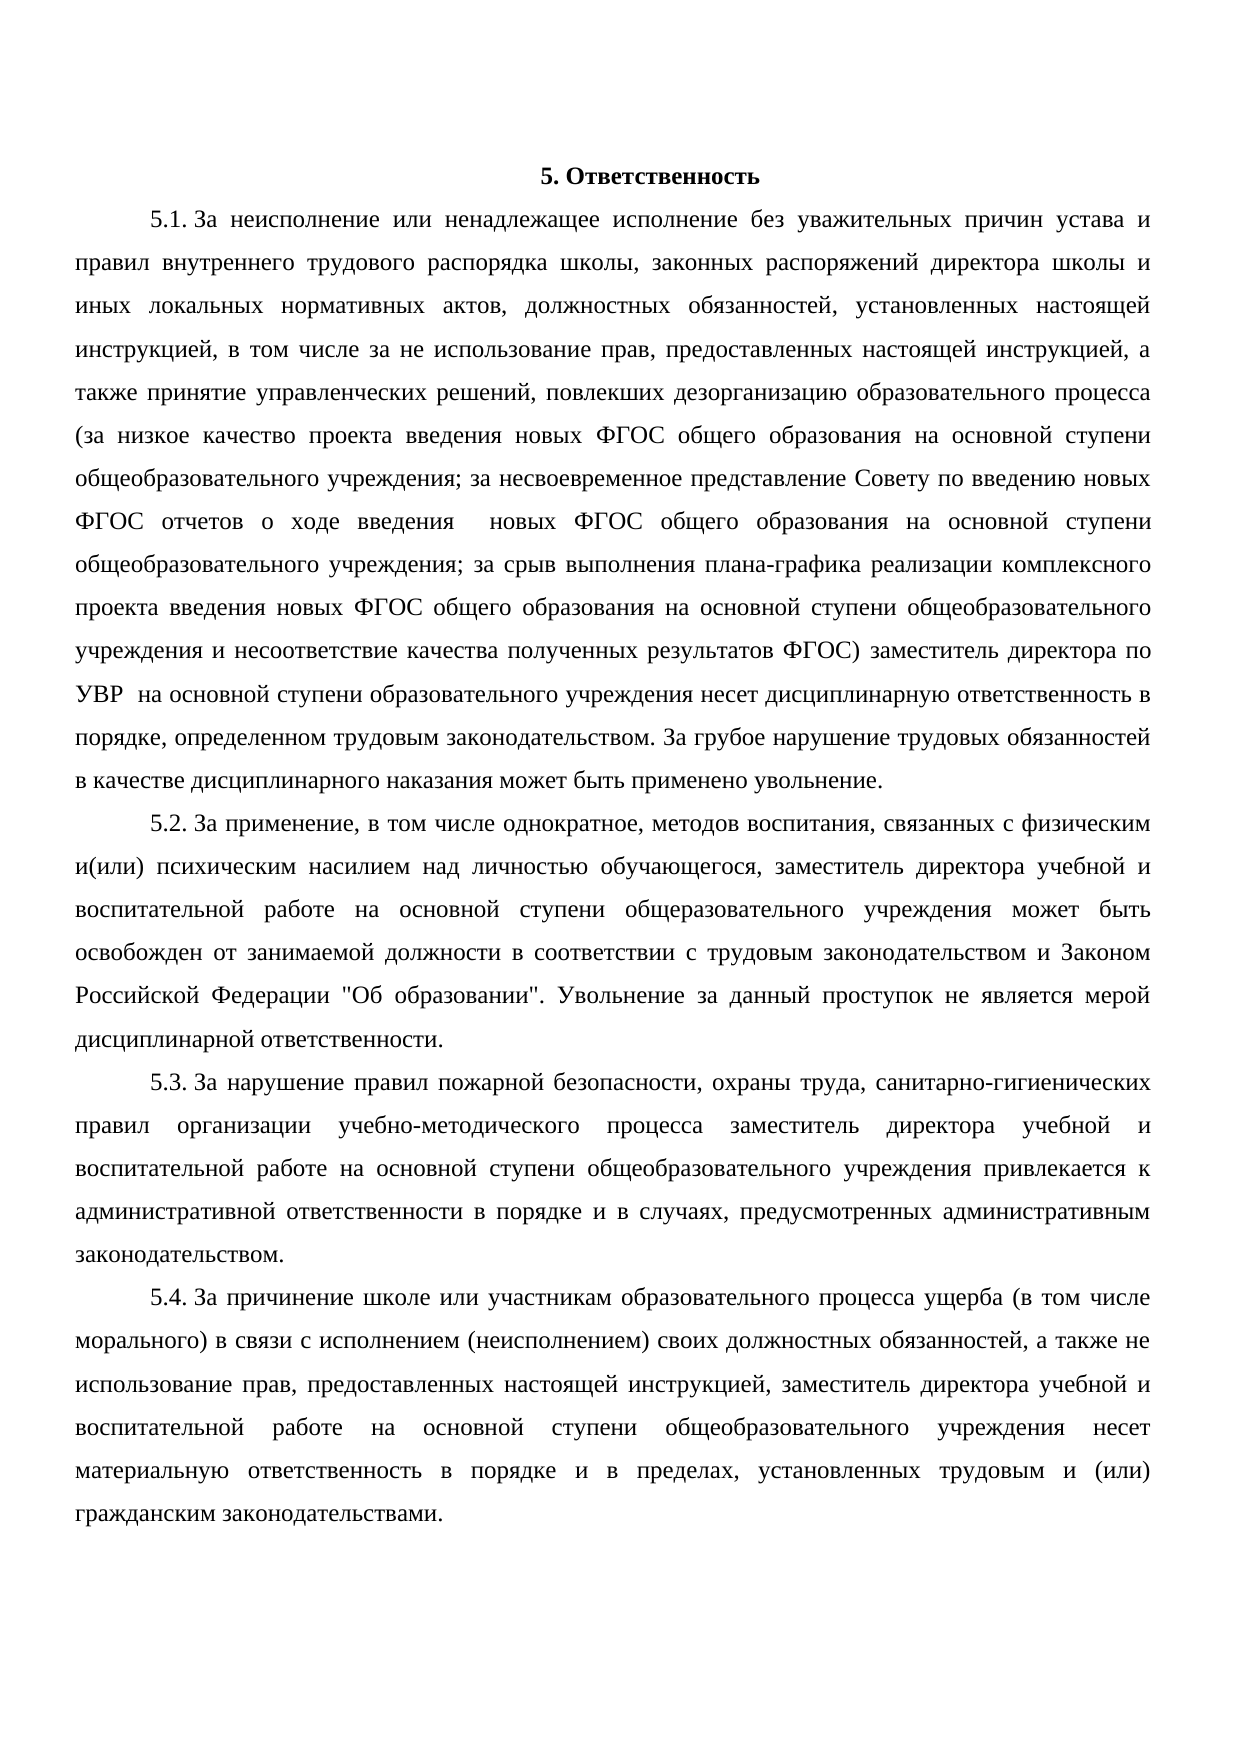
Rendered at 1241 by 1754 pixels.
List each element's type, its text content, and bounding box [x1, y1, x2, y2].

text 5.4. За причинение школе или участникам образовательного процесса ущерба (в том числе морального) в связи с исполнением (неисполнением) своих должностных обязанностей, а также не использование прав, предоставленных настоящей инструкцией, заместитель директора учебной и воспитательной работе на основной ступени общеобразовательного учреждения несет материальную ответственность в порядке и в пределах, установленных трудовым и (или) гражданским законодательствами. [75, 1282, 1152, 1527]
text 5.1. За неисполнение или ненадлежащее исполнение без уважительных причин устава и правил внутреннего трудового распорядка школы, законных распоряжений директора школы и иных локальных нормативных актов, должностных обязанностей, установленных настоящей инструкцией, в том числе за не использование прав, предоставленных настоящей инструкцией, а также принятие управленческих решений, повлекших дезорганизацию образовательного процесса (за низкое качество проекта введения новых ФГОС общего образования на основной ступени общеобразовательного учреждения; за несвоевременное представление Совету по введению новых ФГОС отчетов о ходе введения новых ФГОС общего образования на основной ступени общеобразовательного учреждения; за срыв выполнения плана-графика реализации комплексного проекта введения новых ФГОС общего образования на основной ступени общеобразовательного учреждения и несоответствие качества полученных результатов ФГОС) заместитель директора по УВР на основной ступени образовательного учреждения несет дисциплинарную ответственность в порядке, определенном трудовым законодательством. За грубое нарушение трудовых обязанностей в качестве дисциплинарного наказания может быть применено увольнение. [75, 204, 1152, 794]
text 5.3. За нарушение правил пожарной безопасности, охраны труда, санитарно-гигиенических правил организации учебно-методического процесса заместитель директора учебной и воспитательной работе на основной ступени общеобразовательного учреждения привлекается к административной ответственности в порядке и в случаях, предусмотренных административным законодательством. [75, 1067, 1152, 1268]
text 5.2. За применение, в том числе однократное, методов воспитания, связанных с физическим и(или) психическим насилием над личностью обучающегося, заместитель директора учебной и воспитательной работе на основной ступени общеразовательного учреждения может быть освобожден от занимаемой должности в соответствии с трудовым законодательством и Законом Российской Федерации "Об образовании". Увольнение за данный проступок не является мерой дисциплинарной ответственности. [75, 808, 1152, 1052]
subtitle 5. Ответственность [75, 161, 1152, 190]
